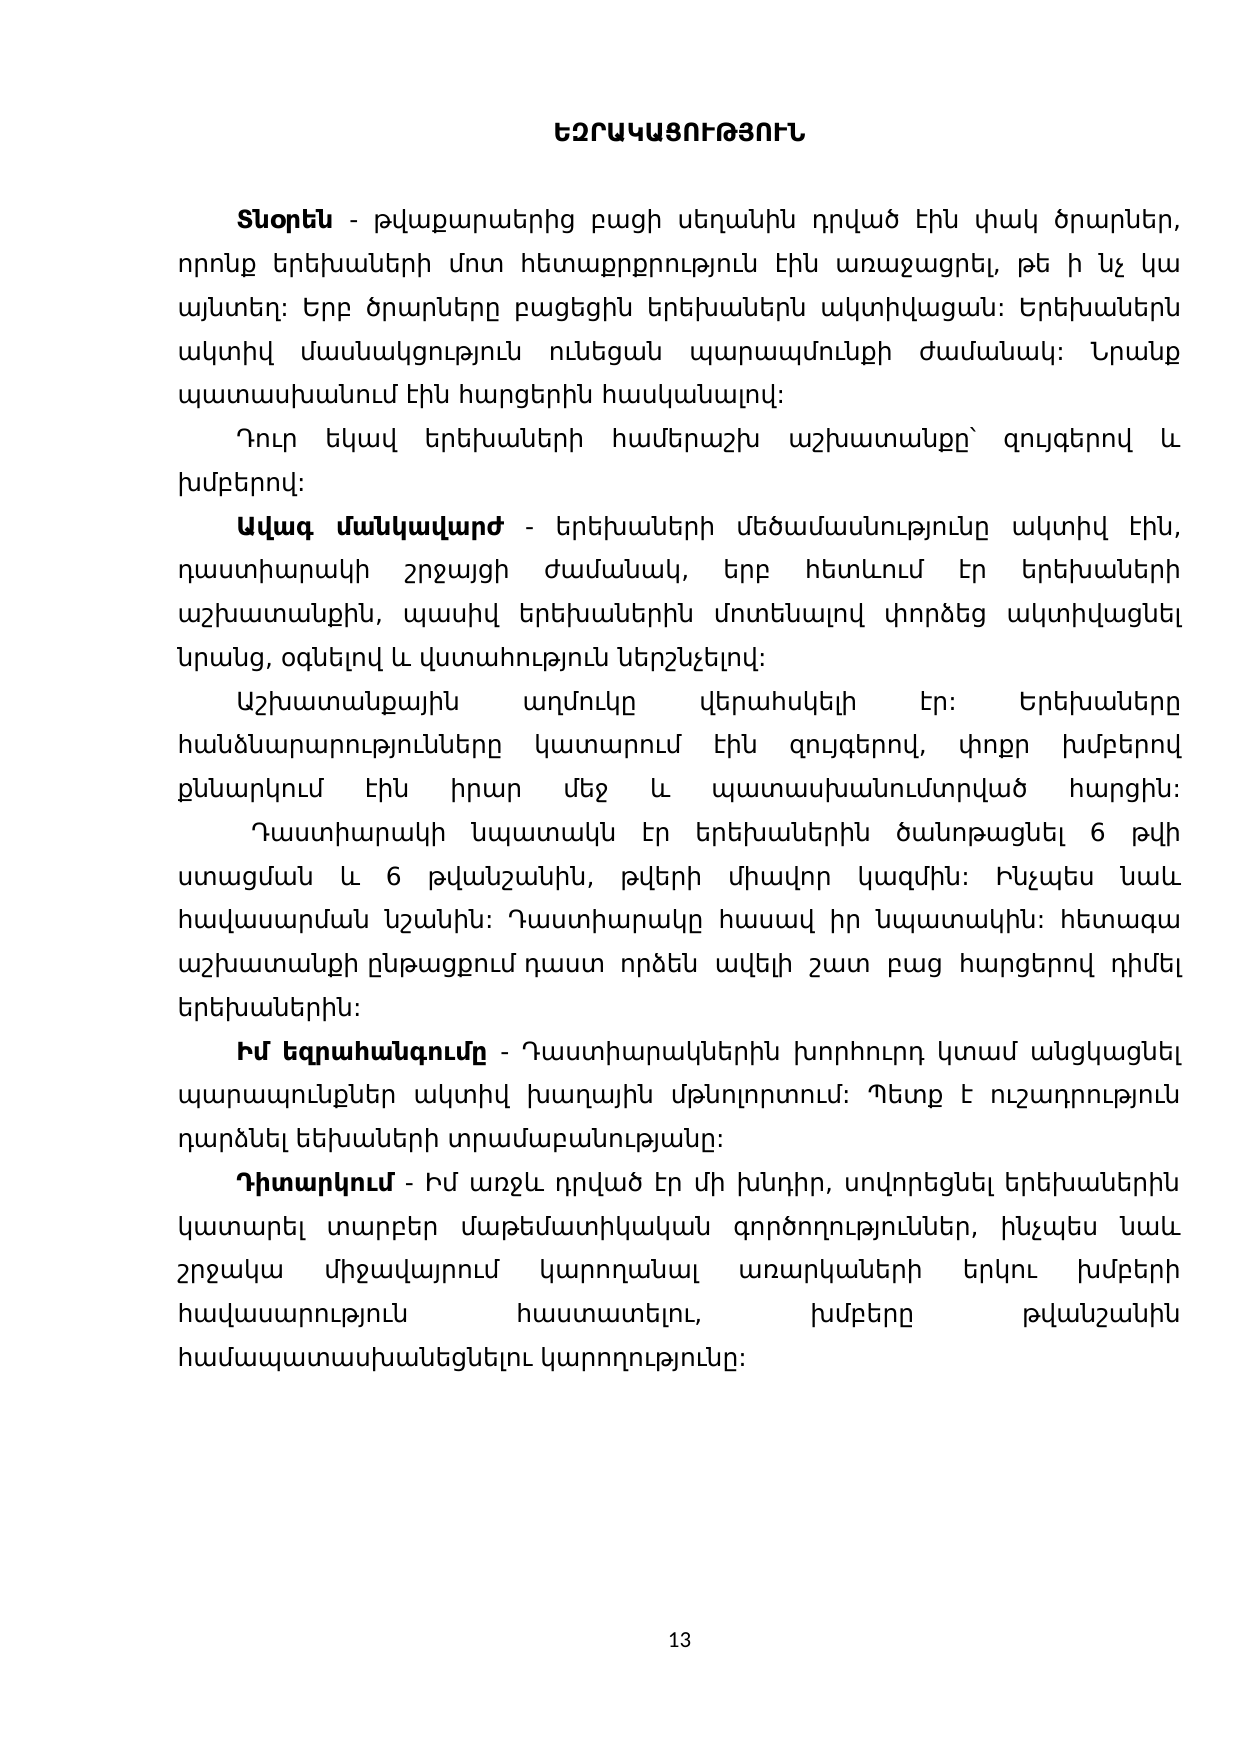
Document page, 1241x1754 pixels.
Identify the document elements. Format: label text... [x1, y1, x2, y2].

text Ավագ մանկավարժ - երեխաների մեծամասնությունը ակտիվ էին, դաստիարակի շրջայցի ժամանակ, երբ հետևում էր երեխաների աշխատանքին, պասիվ երեխաներին մոտենալով փորձեց ակտիվացնել նրանց, օգնելով և վստահություն ներշնչելով: [177, 512, 1181, 672]
text Դիտարկում - Իմ առջև դրված էր մի խնդիր, սովորեցնել երեխաներին կատարել տարբեր մաթեմատիկական գործողություններ, ինչպես նաև շրջակա միջավայրում կարողանալ առարկաների երկու խմբերի հավասարություն հաստատելու, խմբերը թվանշանին համապատասխանեցնելու կարողությունը: [177, 1168, 1181, 1372]
text Դուր եկավ երեխաների համերաշխ աշխատանքը՝ զույգերով և խմբերով: [177, 424, 1181, 497]
text ԵԶՐԱԿԱՑՈՒԹՅՈՒՆ [177, 118, 1181, 147]
text Իմ եզրահանգումը - Դաստիարակներին խորհուրդ կտամ անցկացնել պարապունքներ ակտիվ խաղային մթնոլորտում: Պետք է ուշադրություն դարձնել եեխաների տրամաբանությանը: [177, 1037, 1181, 1153]
text Տնօրեն - թվաքարաերից բացի սեղանին դրված էին փակ ծրարներ, որոնք երեխաների մոտ հետաքրքրություն էին առաջացրել, թե ի նչ կա այնտեղ: Երբ ծրարները բացեցին երեխաներն ակտիվացան: Երեխաներն ակտիվ մասնակցություն ունեցան պարապմունքի ժամանակ: Նրանք պատասխանում էին հարցերին հասկանալով: [177, 206, 1181, 410]
text Աշխատանքային աղմուկը վերահսկելի էր: Երեխաները հանձնարարությունները կատարում էին զույգերով, փոքր խմբերով քննարկում էին իրար մեջ և պատասխանումտրված հարցին: Դաստիարակի նպատակն էր երեխաներին ծանոթացնել 6 թվի ստացման և 6 թվանշանին, թվերի միավոր կազմին: Ինչպես նաև հավասարման նշանին: Դաստիարակը հասավ իր նպատակին: հետագա աշխատանքի ընթացքում դաստ որձեն ավելի շատ բաց հարցերով դիմել երեխաներին: [177, 687, 1181, 1022]
